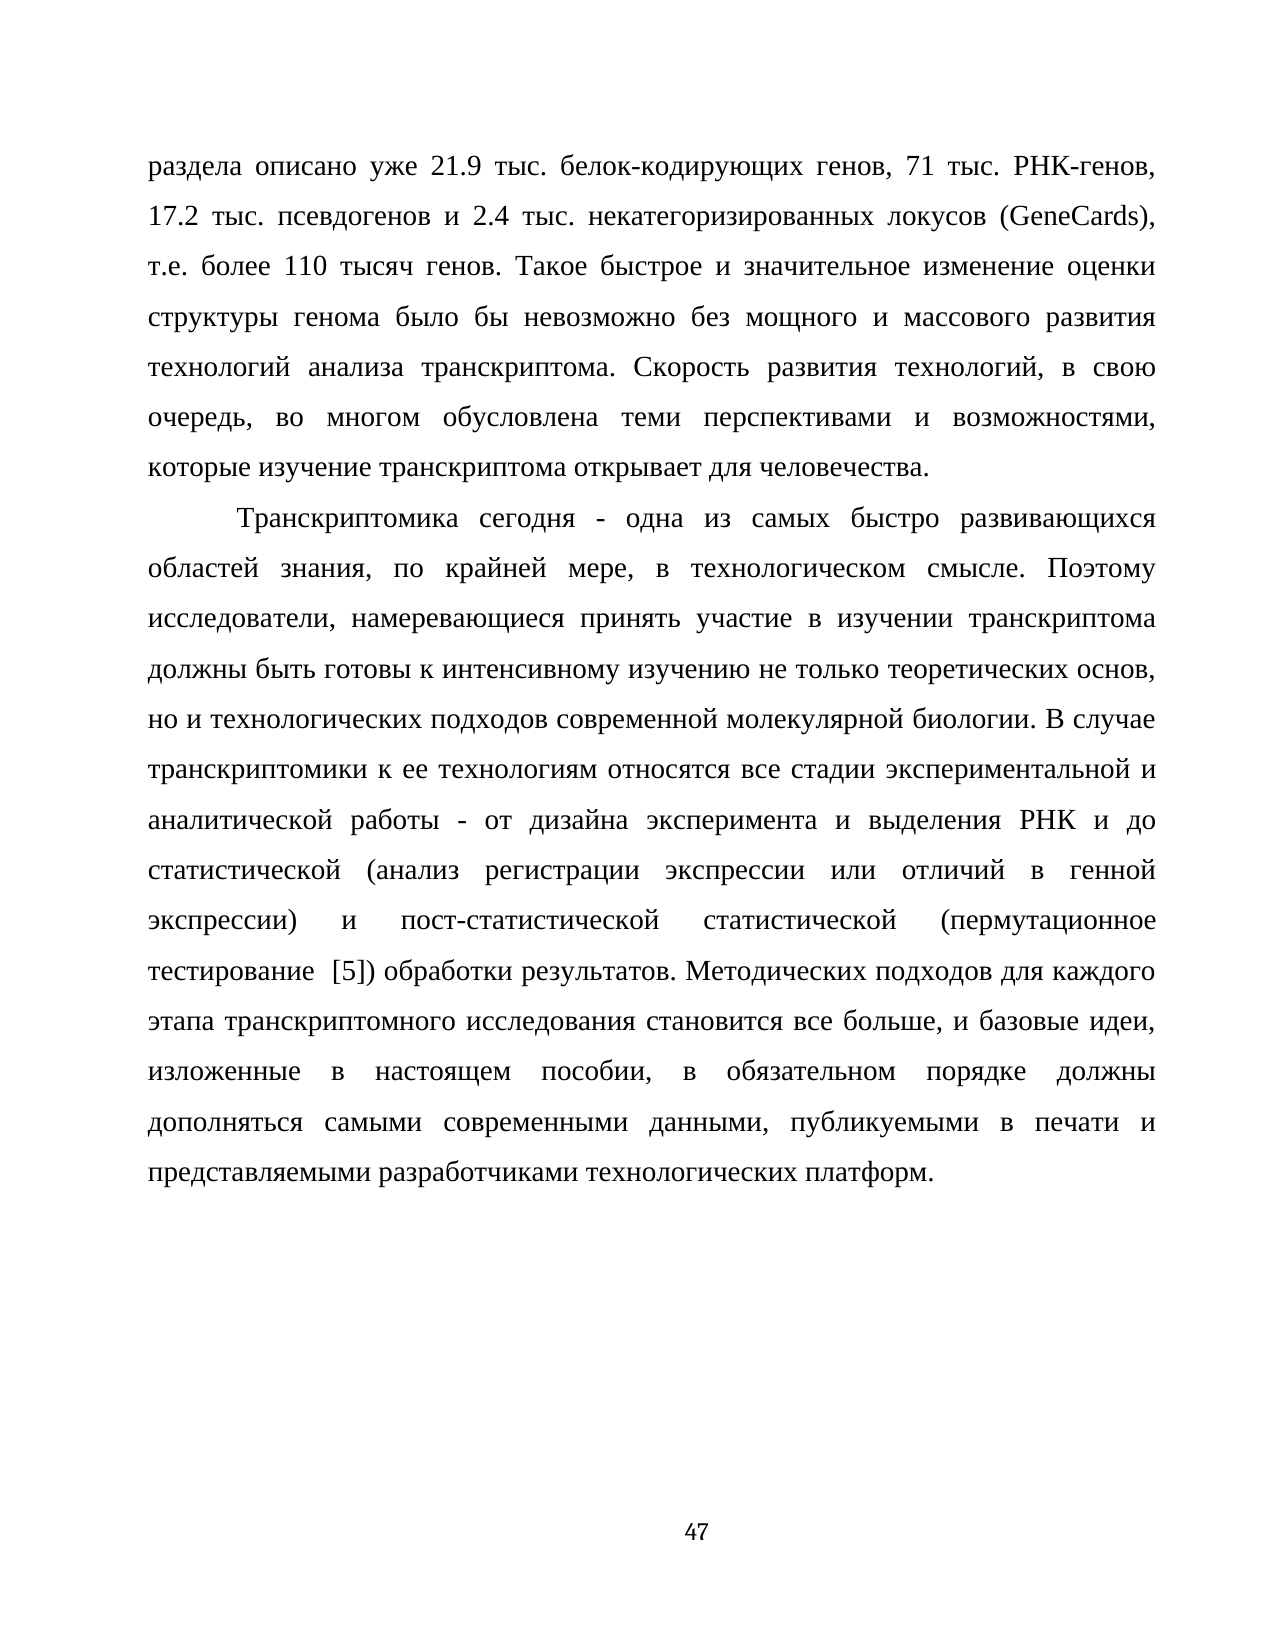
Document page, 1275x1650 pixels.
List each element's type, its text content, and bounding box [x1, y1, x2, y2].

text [148, 148, 1157, 483]
text Транскриптомика сегодня - одна из самых быстро развивающихся областей знания, по крайней мере, в технологическом смысле. Поэтому исследователи, намеревающиеся принять участие в изучении транскриптома должны быть готовы к интенсивному изучению не только теоретических основ, но и технологических подходов современной молекулярной биологии. В случае транскриптомики к ее технологиям относятся все стадии экспериментальной и аналитической работы - от дизайна эксперимента и выделения РНК и до статистической (анализ регистрации экспрессии или отличий в генной экспрессии) и пост-статистической статистической (пермутационное тестирование [5]) обработки результатов. Методических подходов для каждого этапа транскриптомного исследования становится все больше, и базовые идеи, изложенные в настоящем пособии, в обязательном порядке должны дополняться самыми современными данными, публикуемыми в печати и представляемыми разработчиками технологических платформ. [148, 500, 1157, 1187]
